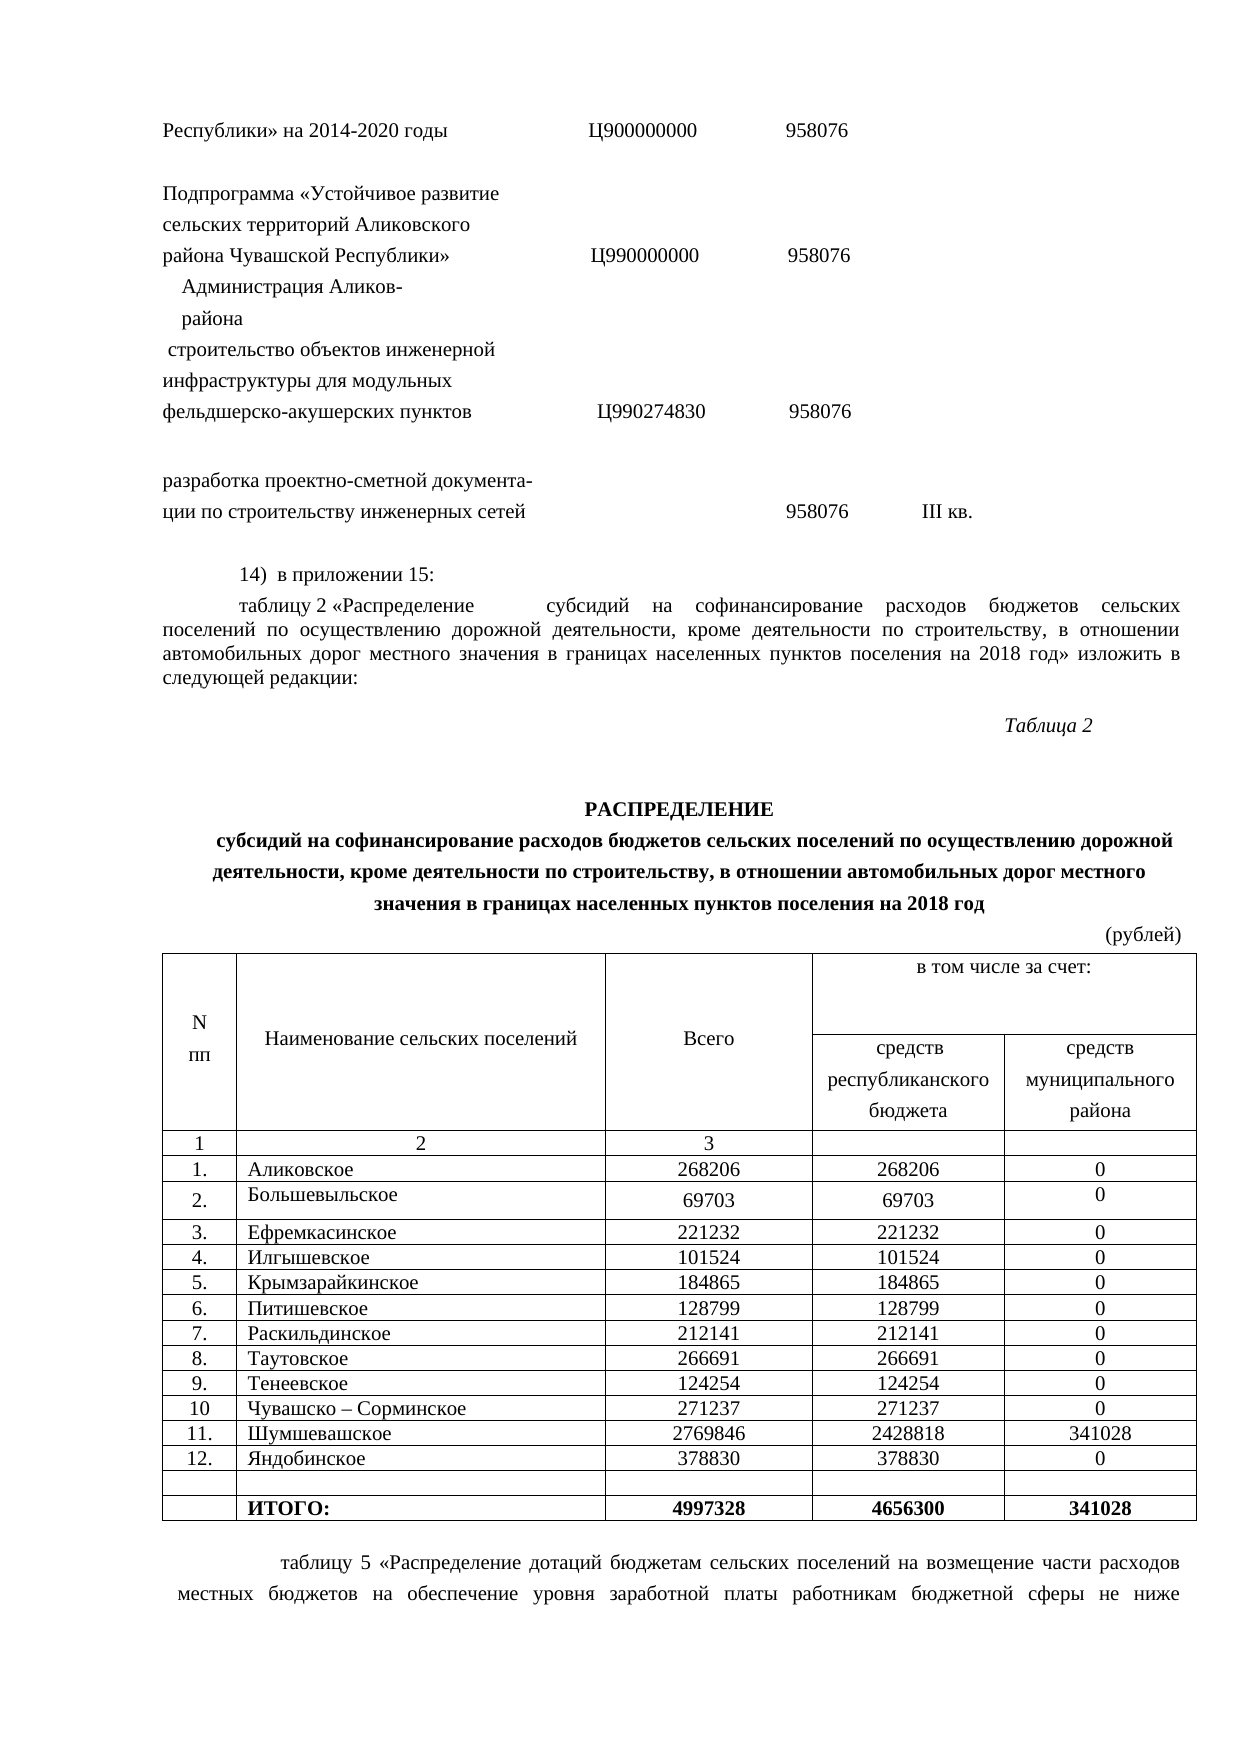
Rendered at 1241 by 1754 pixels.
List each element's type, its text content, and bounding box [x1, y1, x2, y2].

text субсидий на софинансирование расходов бюджетов сельских поселений по осуществлению дорожной деятельности, кроме деятельности по строительству, в отношении автомобильных дорог местного значения в границах населенных пунктов поселения на 2018 год [177, 828, 1181, 915]
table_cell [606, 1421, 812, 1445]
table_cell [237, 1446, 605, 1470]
text (рублей) [177, 922, 1181, 946]
text инфраструктуры для модульных [162, 368, 1181, 392]
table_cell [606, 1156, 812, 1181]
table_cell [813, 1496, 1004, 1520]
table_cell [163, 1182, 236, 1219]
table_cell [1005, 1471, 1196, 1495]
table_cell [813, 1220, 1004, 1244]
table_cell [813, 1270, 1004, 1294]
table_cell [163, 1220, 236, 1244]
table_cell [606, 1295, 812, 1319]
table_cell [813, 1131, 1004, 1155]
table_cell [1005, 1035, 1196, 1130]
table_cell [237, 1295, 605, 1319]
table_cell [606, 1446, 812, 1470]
text района [103, 306, 1181, 330]
text Администрация Аликов- [103, 274, 1181, 298]
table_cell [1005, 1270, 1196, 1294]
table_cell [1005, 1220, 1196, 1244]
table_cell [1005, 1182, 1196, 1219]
text Подпрограмма «Устойчивое развитие [162, 181, 1181, 205]
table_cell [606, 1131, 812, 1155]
text таблицу 2 «Распределение субсидий на софинансирование расходов бюджетов сельских поселений по осуществлению дорожной деятельности, кроме деятельности по строительству, в отношении автомобильных дорог местного значения в границах населенных пунктов поселения на 2018 год» изложить в следующей редакции: [162, 593, 1181, 689]
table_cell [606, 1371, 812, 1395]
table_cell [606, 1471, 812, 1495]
text сельских территорий Аликовского [162, 212, 1181, 236]
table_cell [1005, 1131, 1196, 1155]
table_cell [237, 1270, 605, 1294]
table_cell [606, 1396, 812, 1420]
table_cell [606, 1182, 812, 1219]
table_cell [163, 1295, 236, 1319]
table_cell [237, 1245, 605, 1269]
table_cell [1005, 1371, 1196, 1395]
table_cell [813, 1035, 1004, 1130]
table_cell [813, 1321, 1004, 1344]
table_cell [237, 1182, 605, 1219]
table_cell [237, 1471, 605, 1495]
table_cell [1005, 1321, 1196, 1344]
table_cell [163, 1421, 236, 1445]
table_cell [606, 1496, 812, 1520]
text района Чувашской Республики» Ц990000000 958076 [162, 243, 1181, 267]
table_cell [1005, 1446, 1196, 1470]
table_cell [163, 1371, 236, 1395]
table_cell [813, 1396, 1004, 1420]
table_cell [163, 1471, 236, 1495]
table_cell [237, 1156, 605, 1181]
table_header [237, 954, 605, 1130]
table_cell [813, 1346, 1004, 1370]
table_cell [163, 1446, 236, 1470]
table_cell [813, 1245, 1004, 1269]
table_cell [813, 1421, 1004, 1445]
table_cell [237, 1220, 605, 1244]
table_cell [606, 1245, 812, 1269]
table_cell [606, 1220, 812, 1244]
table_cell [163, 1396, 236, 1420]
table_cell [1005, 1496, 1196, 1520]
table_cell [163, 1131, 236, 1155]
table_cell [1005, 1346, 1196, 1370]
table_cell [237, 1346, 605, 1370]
text строительство объектов инженерной [162, 337, 1181, 361]
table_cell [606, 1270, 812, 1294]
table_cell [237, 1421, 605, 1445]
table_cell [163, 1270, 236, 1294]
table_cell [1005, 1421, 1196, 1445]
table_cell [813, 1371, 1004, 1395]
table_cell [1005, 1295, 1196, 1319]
text разработка проектно-сметной документа- [162, 468, 1181, 492]
text Таблица 2 [842, 713, 1181, 737]
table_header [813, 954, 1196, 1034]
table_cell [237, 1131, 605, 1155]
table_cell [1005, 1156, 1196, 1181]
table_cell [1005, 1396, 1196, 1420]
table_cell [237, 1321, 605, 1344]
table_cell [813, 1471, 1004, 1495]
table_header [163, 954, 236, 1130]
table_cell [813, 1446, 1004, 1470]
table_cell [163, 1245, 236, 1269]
text Республики» на 2014-2020 годы Ц900000000 958076 [162, 118, 1181, 142]
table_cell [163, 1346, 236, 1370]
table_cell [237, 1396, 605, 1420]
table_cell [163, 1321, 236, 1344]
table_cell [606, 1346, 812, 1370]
text фельдшерско-акушерских пунктов Ц990274830 958076 [162, 399, 1181, 423]
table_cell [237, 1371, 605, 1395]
text 14) в приложении 15: [177, 562, 1181, 586]
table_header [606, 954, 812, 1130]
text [177, 1550, 1181, 1605]
text ции по строительству инженерных сетей 958076 III кв. [162, 499, 1181, 523]
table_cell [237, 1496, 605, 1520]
text РАСПРЕДЕЛЕНИЕ [177, 766, 1181, 821]
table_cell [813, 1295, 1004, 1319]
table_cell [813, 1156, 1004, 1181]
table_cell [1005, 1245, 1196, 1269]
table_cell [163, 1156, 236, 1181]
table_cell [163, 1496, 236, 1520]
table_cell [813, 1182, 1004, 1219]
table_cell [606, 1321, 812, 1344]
